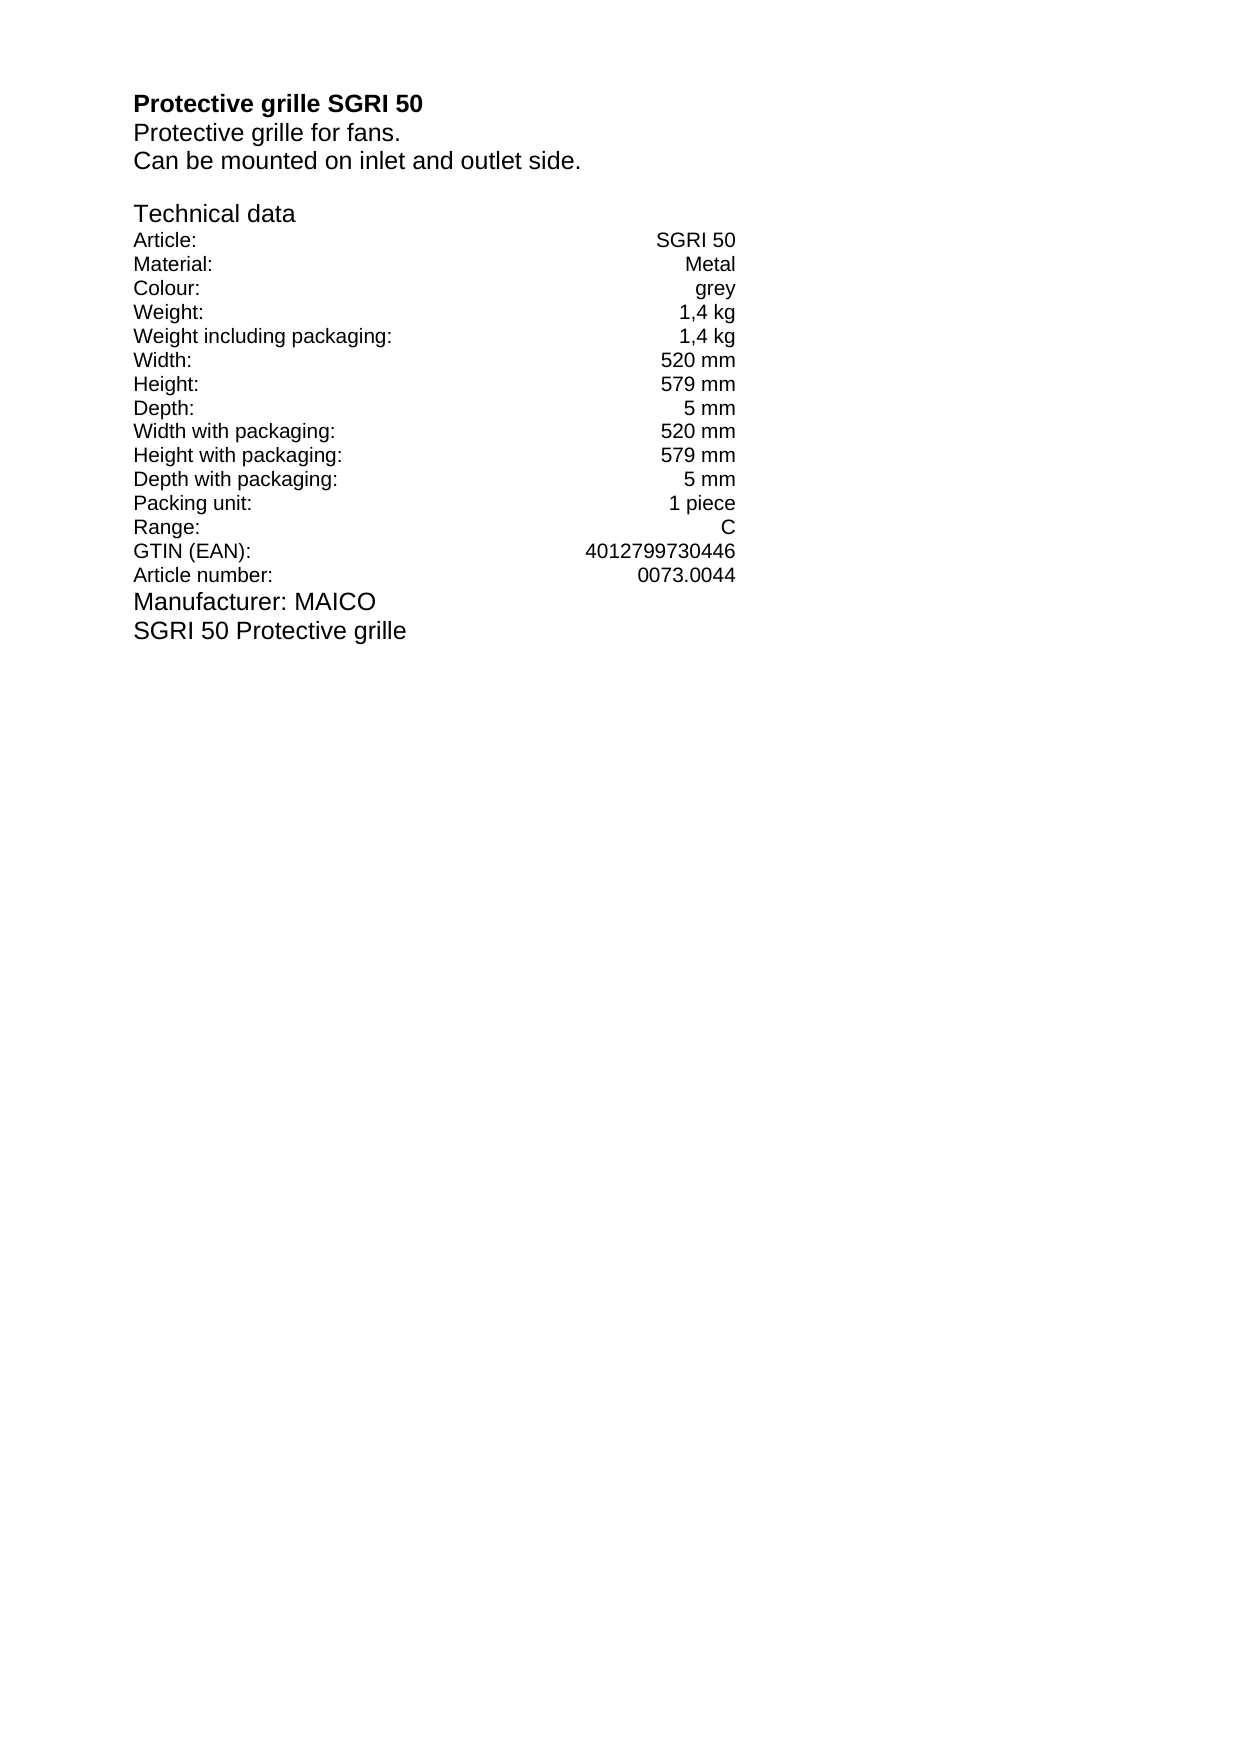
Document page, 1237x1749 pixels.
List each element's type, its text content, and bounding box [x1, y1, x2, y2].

table_cell 520 mm [434, 419, 747, 443]
table_cell Depth: [122, 395, 434, 419]
table_cell 0073.0044 [434, 563, 747, 587]
table_cell Material: [122, 252, 434, 276]
table_cell 520 mm [434, 348, 747, 371]
table_header Article: [122, 228, 434, 252]
table_cell Colour: [122, 276, 434, 299]
table_cell grey [434, 276, 747, 299]
text SGRI 50 Protective grille [133, 616, 1148, 644]
table_cell 1 piece [434, 491, 747, 515]
table_cell 579 mm [434, 443, 747, 467]
table_cell 5 mm [434, 395, 747, 419]
table_cell GTIN (EAN): [122, 539, 434, 563]
table_cell 5 mm [434, 467, 747, 491]
table_cell Height: [122, 371, 434, 395]
table_cell Article number: [122, 563, 434, 587]
table_cell Height with packaging: [122, 443, 434, 467]
table_cell 1,4 kg [434, 300, 747, 323]
text Technical data [133, 199, 1148, 228]
table_header SGRI 50 [434, 228, 747, 252]
table_cell Width with packaging: [122, 419, 434, 443]
table_cell Weight including packaging: [122, 324, 434, 347]
text Protective grille for fans. [133, 117, 1148, 146]
table_cell 4012799730446 [434, 539, 747, 563]
table_cell C [434, 515, 747, 539]
table_cell Metal [434, 252, 747, 276]
text Protective grille SGRI 50 [133, 89, 1148, 117]
table_cell Width: [122, 348, 434, 371]
table_cell Weight: [122, 300, 434, 323]
table_cell Packing unit: [122, 491, 434, 515]
text Manufacturer: MAICO [133, 587, 1148, 616]
table_cell 1,4 kg [434, 324, 747, 347]
table_cell Range: [122, 515, 434, 539]
text Can be mounted on inlet and outlet side. [133, 146, 1148, 175]
table_cell Depth with packaging: [122, 467, 434, 491]
table_cell 579 mm [434, 371, 747, 395]
